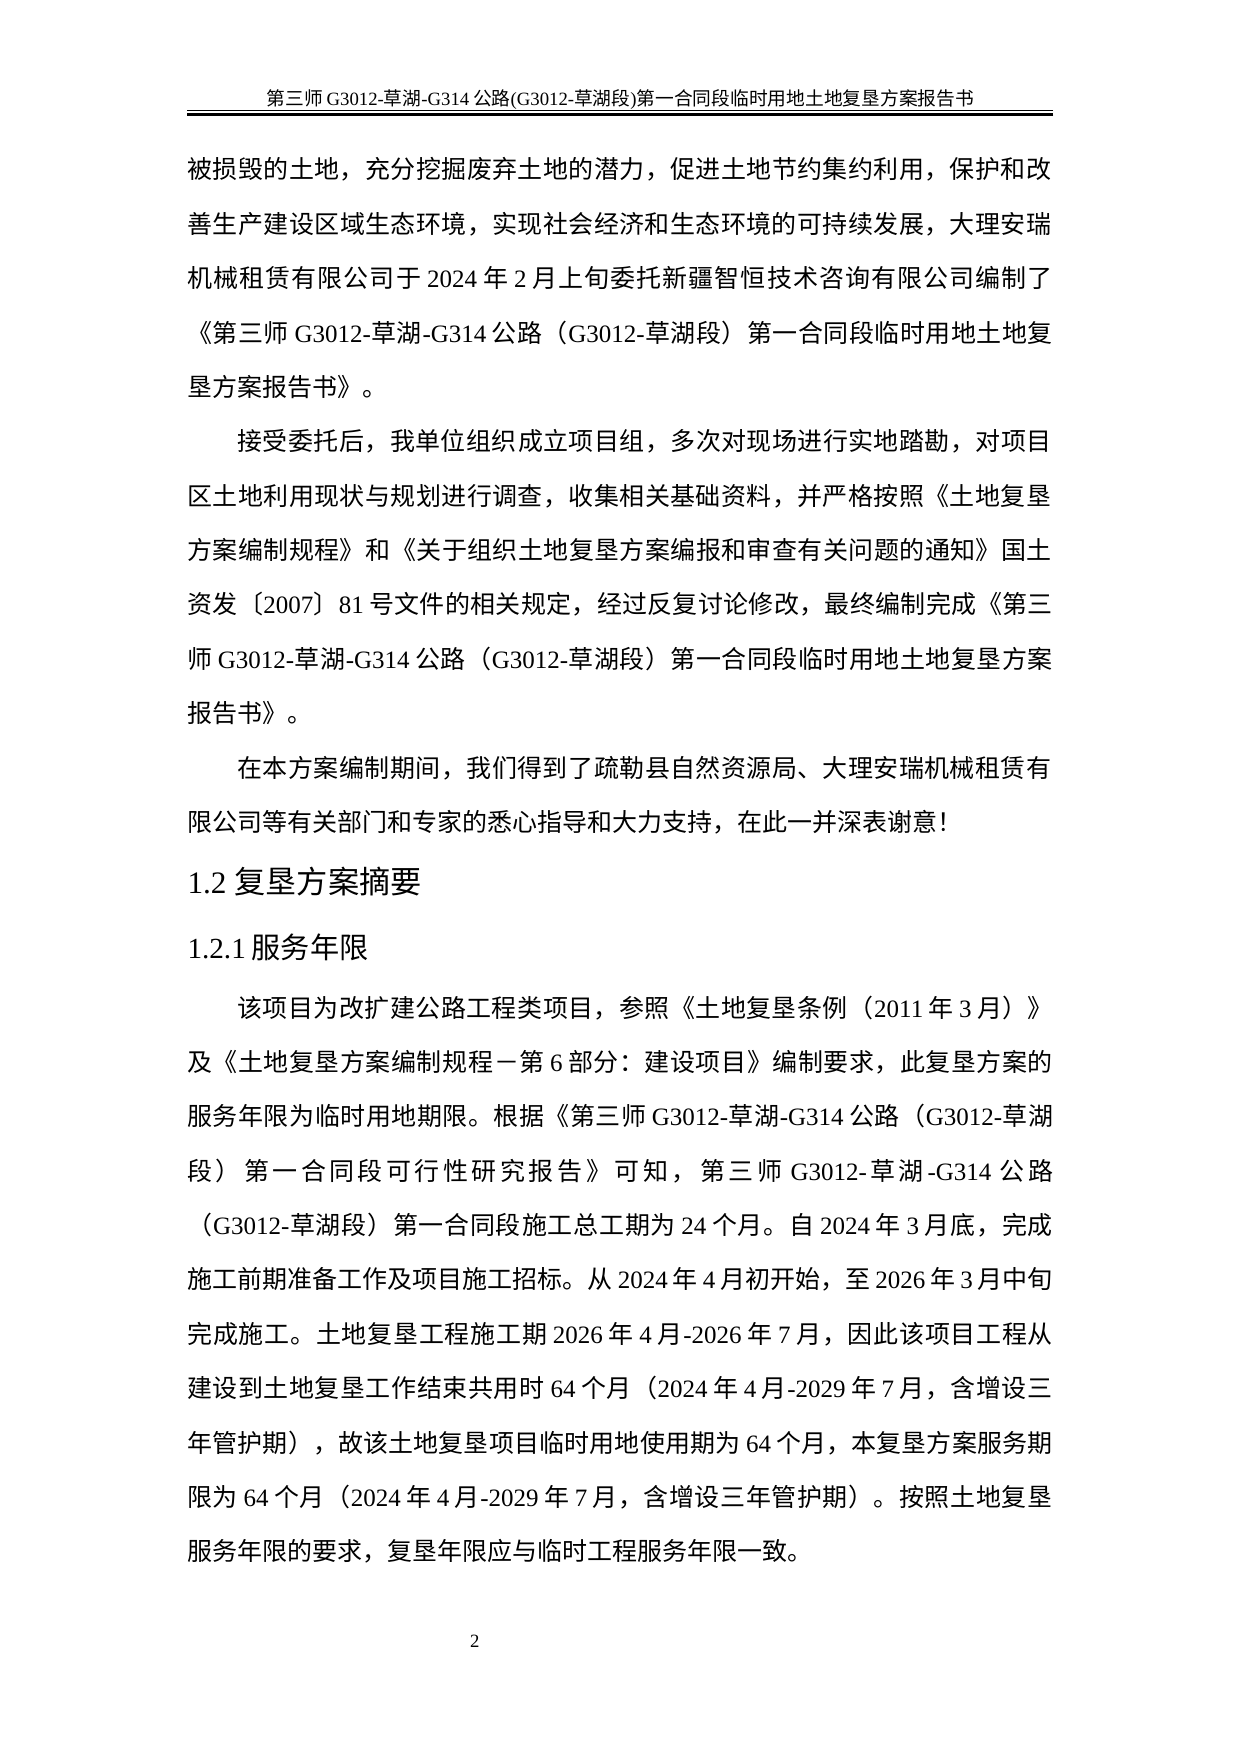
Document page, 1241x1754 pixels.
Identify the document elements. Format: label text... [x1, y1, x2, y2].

subtitle 1.2.1服务年限 [187, 925, 1053, 967]
text 接受委托后，我单位组织成立项目组，多次对现场进行实地踏勘，对项目区土地利用现状与规划进行调查，收集相关基础资料，并严格按照《土地复垦方案编制规程》和《关于组织土地复垦方案编报和审查有关问题的通知》国土资发〔2007〕81号文件的相关规定，经过反复讨论修改，最终编制完成《第三师G3012-草湖-G314公路（G3012-草湖段）第一合同段临时用地土地复垦方案报告书》。 [187, 422, 1053, 730]
text 该项目为改扩建公路工程类项目，参照《土地复垦条例（2011年3月）》及《土地复垦方案编制规程－第6部分：建设项目》编制要求，此复垦方案的服务年限为临时用地期限。根据《第三师G3012-草湖-G314公路（G3012-草湖段）第一合同段可行性研究报告》可知，第三师G3012-草湖-G314公路（G3012-草湖段）第一合同段施工总工期为24个月。自2024年3月底，完成施工前期准备工作及项目施工招标。从2024年4月初开始，至2026年3月中旬完成施工。土地复垦工程施工期2026年4月-2026年7月，因此该项目工程从建设到土地复垦工作结束共用时64个月（2024年4月-2029年7月，含增设三年管护期），故该土地复垦项目临时用地使用期为64个月，本复垦方案服务期限为64个月（2024年4月-2029年7月，含增设三年管护期）。按照土地复垦服务年限的要求，复垦年限应与临时工程服务年限一致。 [187, 988, 1053, 1568]
subtitle 1.2 复垦方案摘要 [187, 857, 1053, 902]
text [187, 150, 1053, 404]
text 在本方案编制期间，我们得到了疏勒县自然资源局、大理安瑞机械租赁有限公司等有关部门和专家的悉心指导和大力支持，在此一并深表谢意！ [187, 748, 1053, 839]
